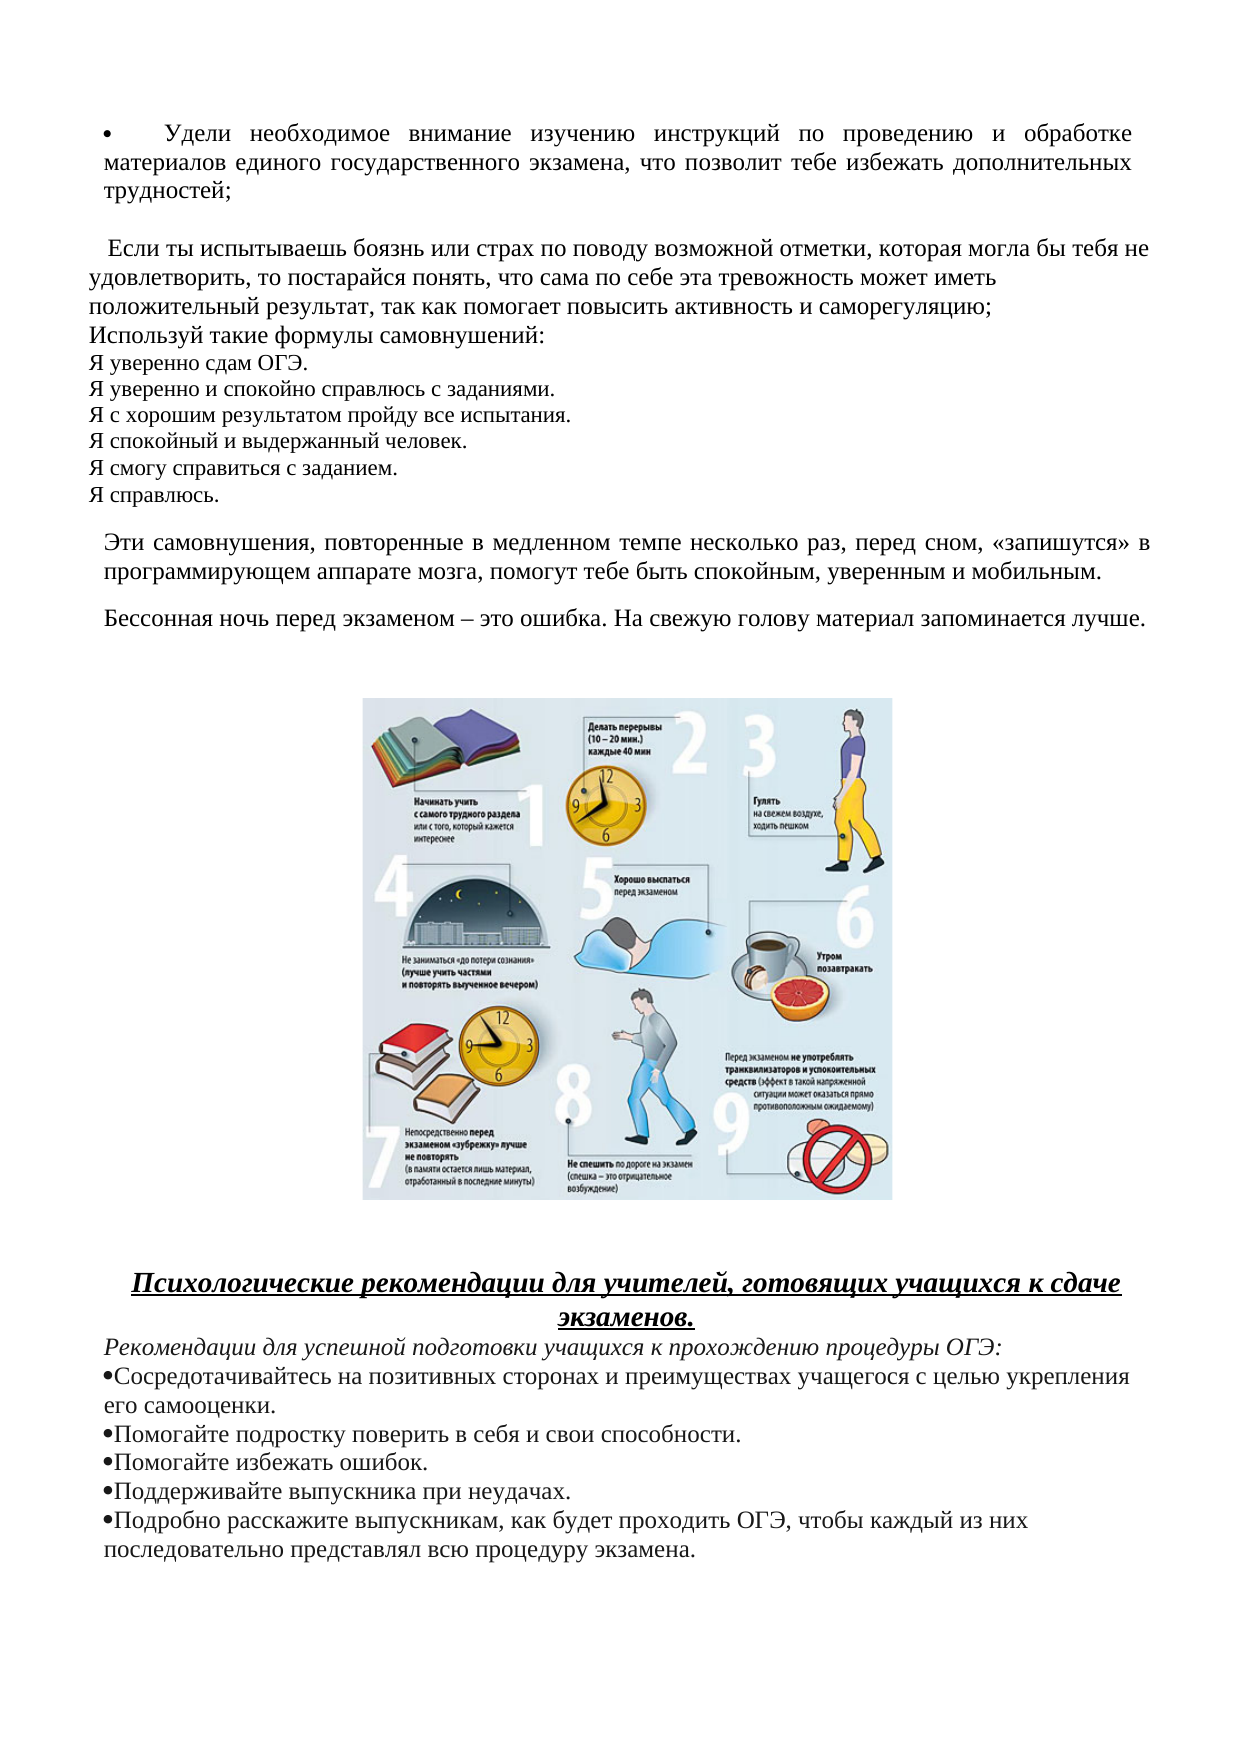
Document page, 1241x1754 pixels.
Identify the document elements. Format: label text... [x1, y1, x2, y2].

text Я спокойный и выдержанный человек. [89, 428, 1152, 454]
text Помогайте избежать ошибок. [103, 1447, 1152, 1476]
picture [362, 698, 893, 1200]
text Эти самовнушения, повторенные в медленном темпе несколько раз, перед сном, «запишутся» в программирующем аппарате мозга, помогут тебе быть спокойным, уверенным и мобильным. [103, 527, 1152, 584]
text Рекомендации для успешной подготовки учащихся к прохождению процедуры ОГЭ: [103, 1332, 1152, 1361]
text Помогайте подростку поверить в себя и свои способности. [103, 1419, 1152, 1447]
text Я уверенно сдам ОГЭ. [89, 348, 1152, 375]
text Я справлюсь. [89, 480, 1152, 508]
list Удели необходимое внимание изучению инструкций по проведению и обработке материалов единого государственного экзамена, что позволит тебе избежать дополнительных трудностей; [103, 118, 1133, 204]
text Я смогу справиться с заданием. [89, 454, 1152, 480]
text Сосредотачивайтесь на позитивных сторонах и преимуществах учащегося с целью укрепления его самооценки. [103, 1361, 1152, 1419]
text Психологические рекомендации для учителей, готовящих учащихся к сдаче экзаменов. [103, 1265, 1152, 1332]
text Я уверенно и спокойно справлюсь с заданиями. [89, 375, 1152, 401]
text Поддерживайте выпускника при неудачах. [103, 1476, 1152, 1505]
text Если ты испытываешь боязнь или страх по поводу возможной отметки, которая могла бы тебя не удовлетворить, то постарайся понять, что сама по себе эта тревожность может иметь положительный результат, так как помогает повысить активность и саморегуляцию; Используй такие формулы самовнушений: [89, 233, 1152, 348]
text Подробно расскажите выпускникам, как будет проходить ОГЭ, чтобы каждый из них последовательно представлял всю процедуру экзамена. [103, 1505, 1152, 1562]
text Бессонная ночь перед экзаменом – это ошибка. На свежую голову материал запоминается лучше. [103, 603, 1152, 632]
text Я с хорошим результатом пройду все испытания. [89, 401, 1152, 428]
